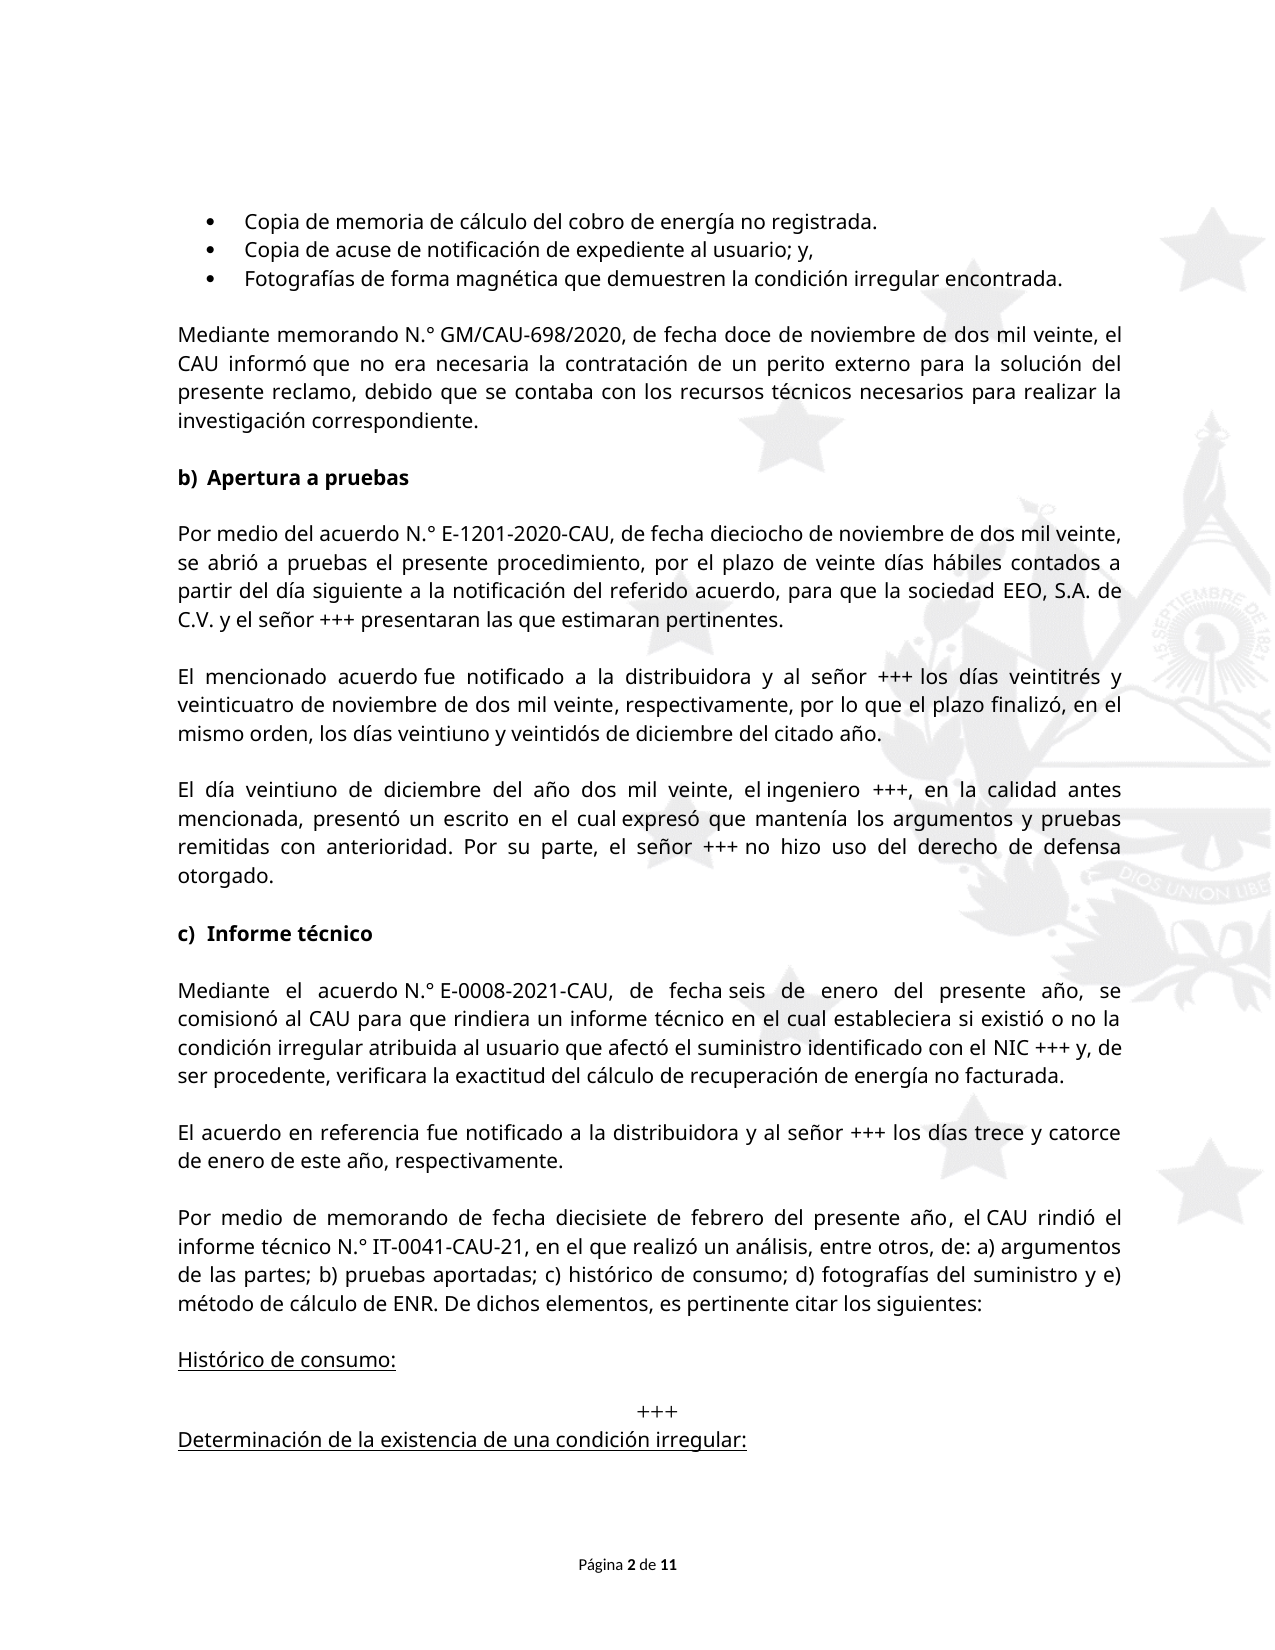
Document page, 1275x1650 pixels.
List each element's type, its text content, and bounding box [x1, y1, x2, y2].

list Copia de acuse de notificación de expediente al usuario; y, [207, 235, 1122, 264]
list Mediante el acuerdo N.° E-0008-2021-CAU, de fecha seis de enero del presente año, se comisionó al CAU para que rindiera un informe técnico en el cual estableciera si existió o no la condición irregular atribuida al usuario que afectó el suministro identificado con el NIC +++ y, de ser procedente, verificara la exactitud del cálculo de recuperación de energía no facturada. [177, 976, 1122, 1090]
list Apertura a pruebas [177, 463, 1122, 491]
text Determinación de la existencia de una condición irregular: [177, 1426, 1122, 1454]
list El acuerdo en referencia fue notificado a la distribuidora y al señor +++ los días trece y catorce de enero de este año, respectivamente. [177, 1118, 1122, 1175]
list El mencionado acuerdo fue notificado a la distribuidora y al señor +++ los días veintitrés y veinticuatro de noviembre de dos mil veinte, respectivamente, por lo que el plazo finalizó, en el mismo orden, los días veintiuno y veintidós de diciembre del citado año. [177, 662, 1122, 747]
picture [5, 205, 1275, 1308]
list Mediante memorando N.° GM/CAU-698/2020, de fecha doce de noviembre de dos mil veinte, el CAU informó que no era necesaria la contratación de un perito externo para la solución del presente reclamo, debido que se contaba con los recursos técnicos necesarios para realizar la investigación correspondiente. [177, 321, 1122, 434]
list +++ [192, 1397, 1122, 1426]
list El día veintiuno de diciembre del año dos mil veinte, el ingeniero +++, en la calidad antes mencionada, presentó un escrito en el cual expresó que mantenía los argumentos y pruebas remitidas con anterioridad. Por su parte, el señor +++ no hizo uso del derecho de defensa otorgado. [177, 776, 1122, 889]
list Fotografías de forma magnética que demuestren la condición irregular encontrada. [207, 264, 1122, 292]
list Por medio del acuerdo N.° E-1201-2020-CAU, de fecha dieciocho de noviembre de dos mil veinte, se abrió a pruebas el presente procedimiento, por el plazo de veinte días hábiles contados a partir del día siguiente a la notificación del referido acuerdo, para que la sociedad EEO, S.A. de C.V. y el señor +++ presentaran las que estimaran pertinentes. [177, 519, 1122, 633]
list Copia de memoria de cálculo del cobro de energía no registrada. [207, 207, 1122, 235]
list Informe técnico [177, 919, 1122, 947]
list Por medio de memorando de fecha diecisiete de febrero del presente año, el CAU rindió el informe técnico N.° IT-0041-CAU-21, en el que realizó un análisis, entre otros, de: a) argumentos de las partes; b) pruebas aportadas; c) histórico de consumo; d) fotografías del suministro y e) método de cálculo de ENR. De dichos elementos, es pertinente citar los siguientes: [177, 1203, 1122, 1317]
text Histórico de consumo: [177, 1346, 1122, 1374]
